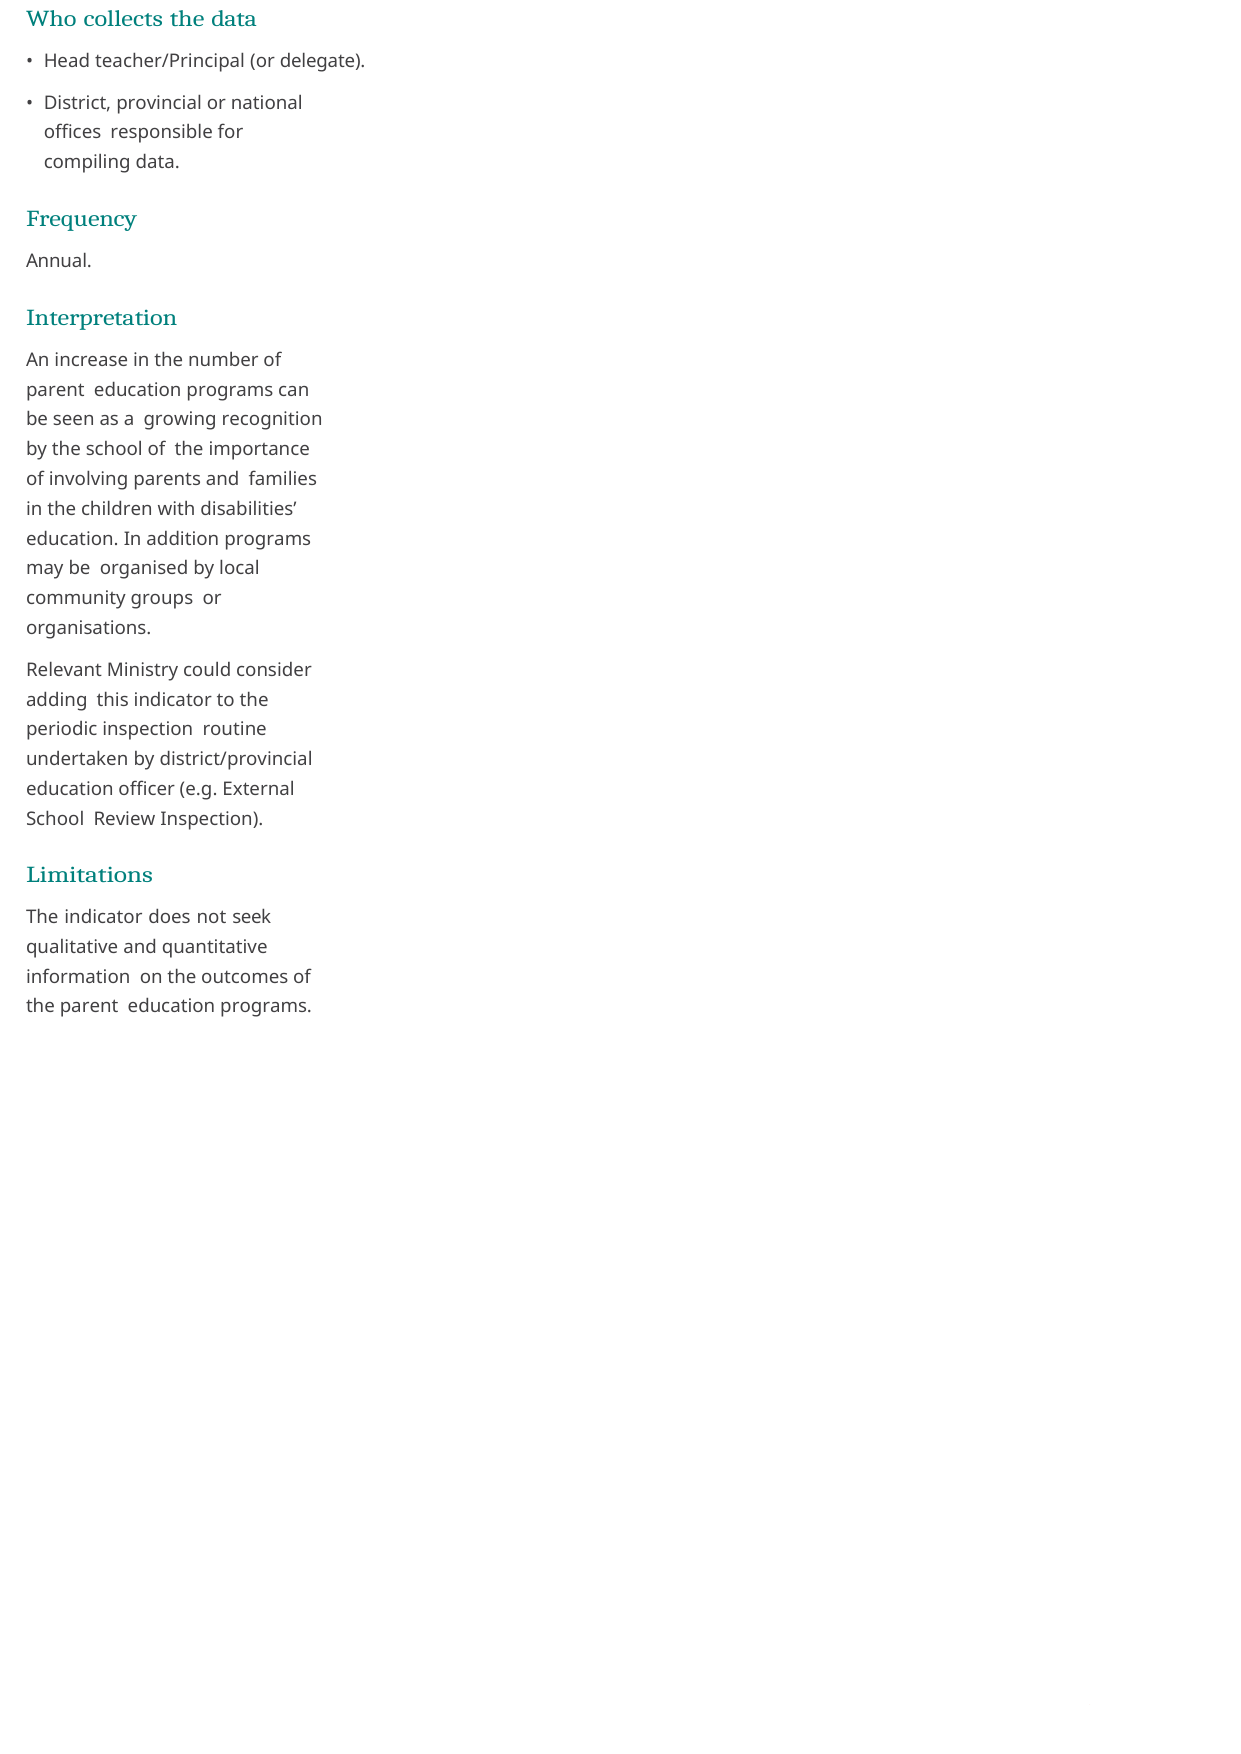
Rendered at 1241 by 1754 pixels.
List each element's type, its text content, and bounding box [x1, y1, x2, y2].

text Relevant Ministry could consider adding this indicator to the periodic inspection routine undertaken by district/provincial education officer (e.g. External School Review Inspection). [26, 656, 332, 831]
list Head teacher/Principal (or delegate). [26, 48, 451, 73]
subtitle Interpretation [26, 304, 451, 331]
subtitle Frequency [26, 206, 451, 232]
text qualitative and quantitative information on the outcomes of the parent education programs. [26, 933, 332, 1018]
text An increase in the number of parent education programs can be seen as a growing recognition by the school of the importance of involving parents and families in the children with disabilities’ education. In addition programs may be organised by local community groups or organisations. [26, 346, 330, 640]
text The indicator does not seek [26, 904, 451, 929]
subtitle Limitations [26, 862, 451, 888]
list District, provincial or national offices responsible for compiling data. [26, 89, 317, 174]
text Annual. [26, 247, 451, 273]
subtitle Who collects the data [26, 6, 451, 32]
